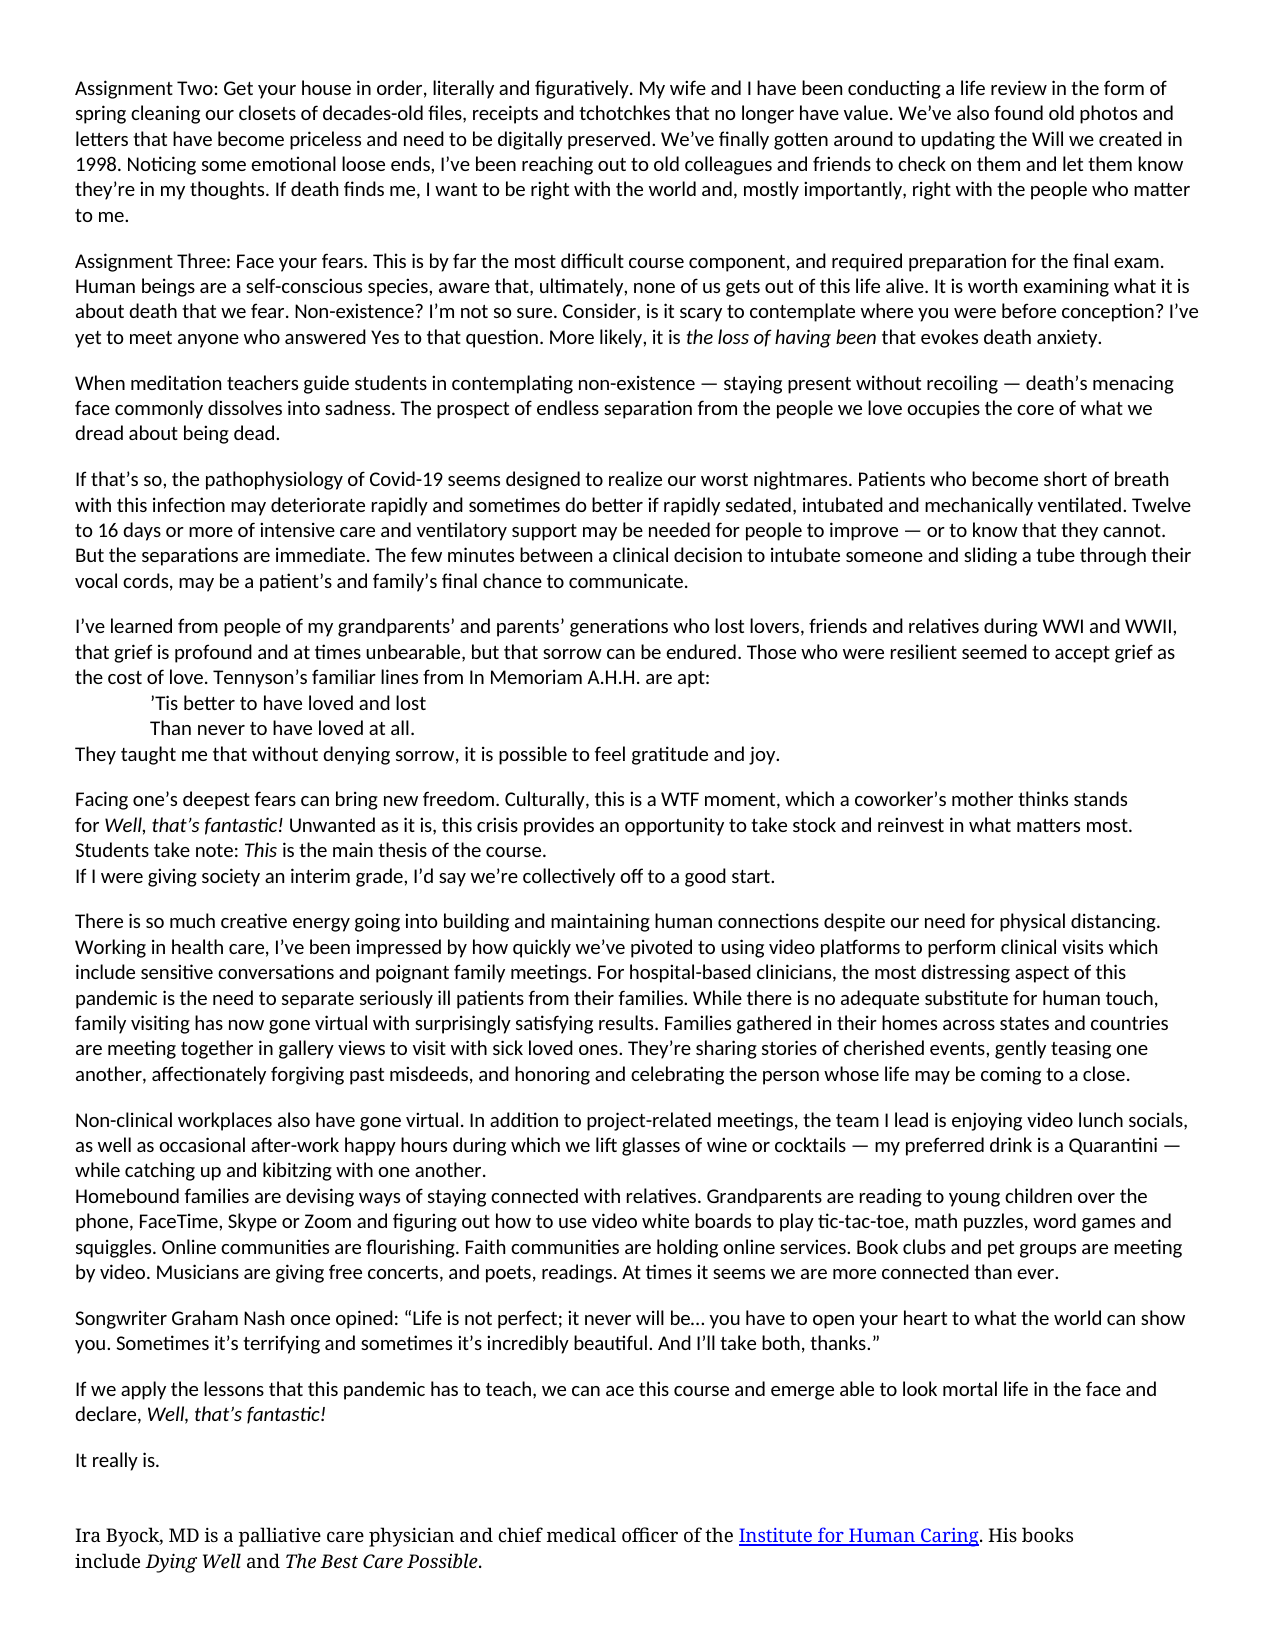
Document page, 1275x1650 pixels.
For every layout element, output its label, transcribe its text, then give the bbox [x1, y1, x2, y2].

text I’ve learned from people of my grandparents’ and parents’ generations who lost lovers, friends and relatives during WWI and WWII, that grief is profound and at times unbearable, but that sorrow can be endured. Those who were resilient seemed to accept grief as the cost of love. Tennyson’s familiar lines from In Memoriam A.H.H. are apt: [75, 614, 1200, 690]
text There is so much creative energy going into building and maintaining human connections despite our need for physical distancing. Working in health care, I’ve been impressed by how quickly we’ve pivoted to using video platforms to perform clinical visits which include sensitive conversations and poignant family meetings. For hospital-based clinicians, the most distressing aspect of this pandemic is the need to separate seriously ill patients from their families. While there is no adequate substitute for human touch, family visiting has now gone virtual with surprisingly satisfying results. Families gathered in their homes across states and countries are meeting together in gallery views to visit with sick loved ones. They’re sharing stories of cherished events, gently teasing one another, affectionately forgiving past misdeeds, and honoring and celebrating the person whose life may be coming to a close. [75, 908, 1200, 1086]
text If I were giving society an interim grade, I’d say we’re collectively off to a good start. [75, 863, 1200, 888]
text Ira Byock, MD is a palliative care physician and chief medical officer of the Institute for Human Caring. His books include Dying Well and The Best Care Possible. [75, 1523, 1200, 1574]
text Assignment Three: Face your fears. This is by far the most difficult course component, and required preparation for the final exam. Human beings are a self-conscious species, aware that, ultimately, none of us gets out of this life alive. It is worth examining what it is about death that we fear. Non-existence? I’m not so sure. Consider, is it scary to contemplate where you were before conception? I’ve yet to meet anyone who answered Yes to that question. More likely, it is the loss of having been that evokes death anxiety. [75, 248, 1200, 349]
text Facing one’s deepest fears can bring new freedom. Culturally, this is a WTF moment, which a coworker’s mother thinks stands for Well, that’s fantastic! Unwanted as it is, this crisis provides an opportunity to take stock and reinvest in what matters most. Students take note: This is the main thesis of the course. [75, 787, 1200, 863]
text If we apply the lessons that this pandemic has to teach, we can ace this course and emerge able to look mortal life in the face and declare, Well, that’s fantastic! [75, 1376, 1200, 1427]
text If that’s so, the pathophysiology of Covid-19 seems designed to realize our worst nightmares. Patients who become short of breath with this infection may deteriorate rapidly and sometimes do better if rapidly sedated, intubated and mechanically ventilated. Twelve to 16 days or more of intensive care and ventilatory support may be needed for people to improve — or to know that they cannot. But the separations are immediate. The few minutes between a clinical decision to intubate someone and sliding a tube through their vocal cords, may be a patient’s and family’s final chance to communicate. [75, 466, 1200, 593]
text Assignment Two: Get your house in order, literally and figuratively. My wife and I have been conducting a life review in the form of spring cleaning our closets of decades-old files, receipts and tchotchkes that no longer have value. We’ve also found old photos and letters that have become priceless and need to be digitally preserved. We’ve finally gotten around to updating the Will we created in 1998. Noticing some emotional loose ends, I’ve been reaching out to old colleagues and friends to check on them and let them know they’re in my thoughts. If death finds me, I want to be right with the world and, mostly importantly, right with the people who matter to me. [75, 75, 1200, 227]
text ’Tis better to have loved and lost [150, 690, 1200, 715]
text Homebound families are devising ways of staying connected with relatives. Grandparents are reading to young children over the phone, FaceTime, Skype or Zoom and figuring out how to use video white boards to play tic-tac-toe, math puzzles, word games and squiggles. Online communities are flourishing. Faith communities are holding online services. Book clubs and pet groups are meeting by video. Musicians are giving free concerts, and poets, readings. At times it seems we are more connected than ever. [75, 1183, 1200, 1285]
text It really is. [75, 1447, 1200, 1473]
text They taught me that without denying sorrow, it is possible to feel gratitude and joy. [75, 741, 1200, 766]
text Than never to have loved at all. [150, 715, 1200, 741]
text Songwriter Graham Nash once opined: “Life is not perfect; it never will be… you have to open your heart to what the world can show you. Sometimes it’s terrifying and sometimes it’s incredibly beautiful. And I’ll take both, thanks.” [75, 1305, 1200, 1356]
text Non-clinical workplaces also have gone virtual. In addition to project-related meetings, the team I lead is enjoying video lunch socials, as well as occasional after-work happy hours during which we lift glasses of wine or cocktails — my preferred drink is a Quarantini — while catching up and kibitzing with one another. [75, 1107, 1200, 1183]
text When meditation teachers guide students in contemplating non-existence — staying present without recoiling — death’s menacing face commonly dissolves into sadness. The prospect of endless separation from the people we love occupies the core of what we dread about being dead. [75, 370, 1200, 446]
